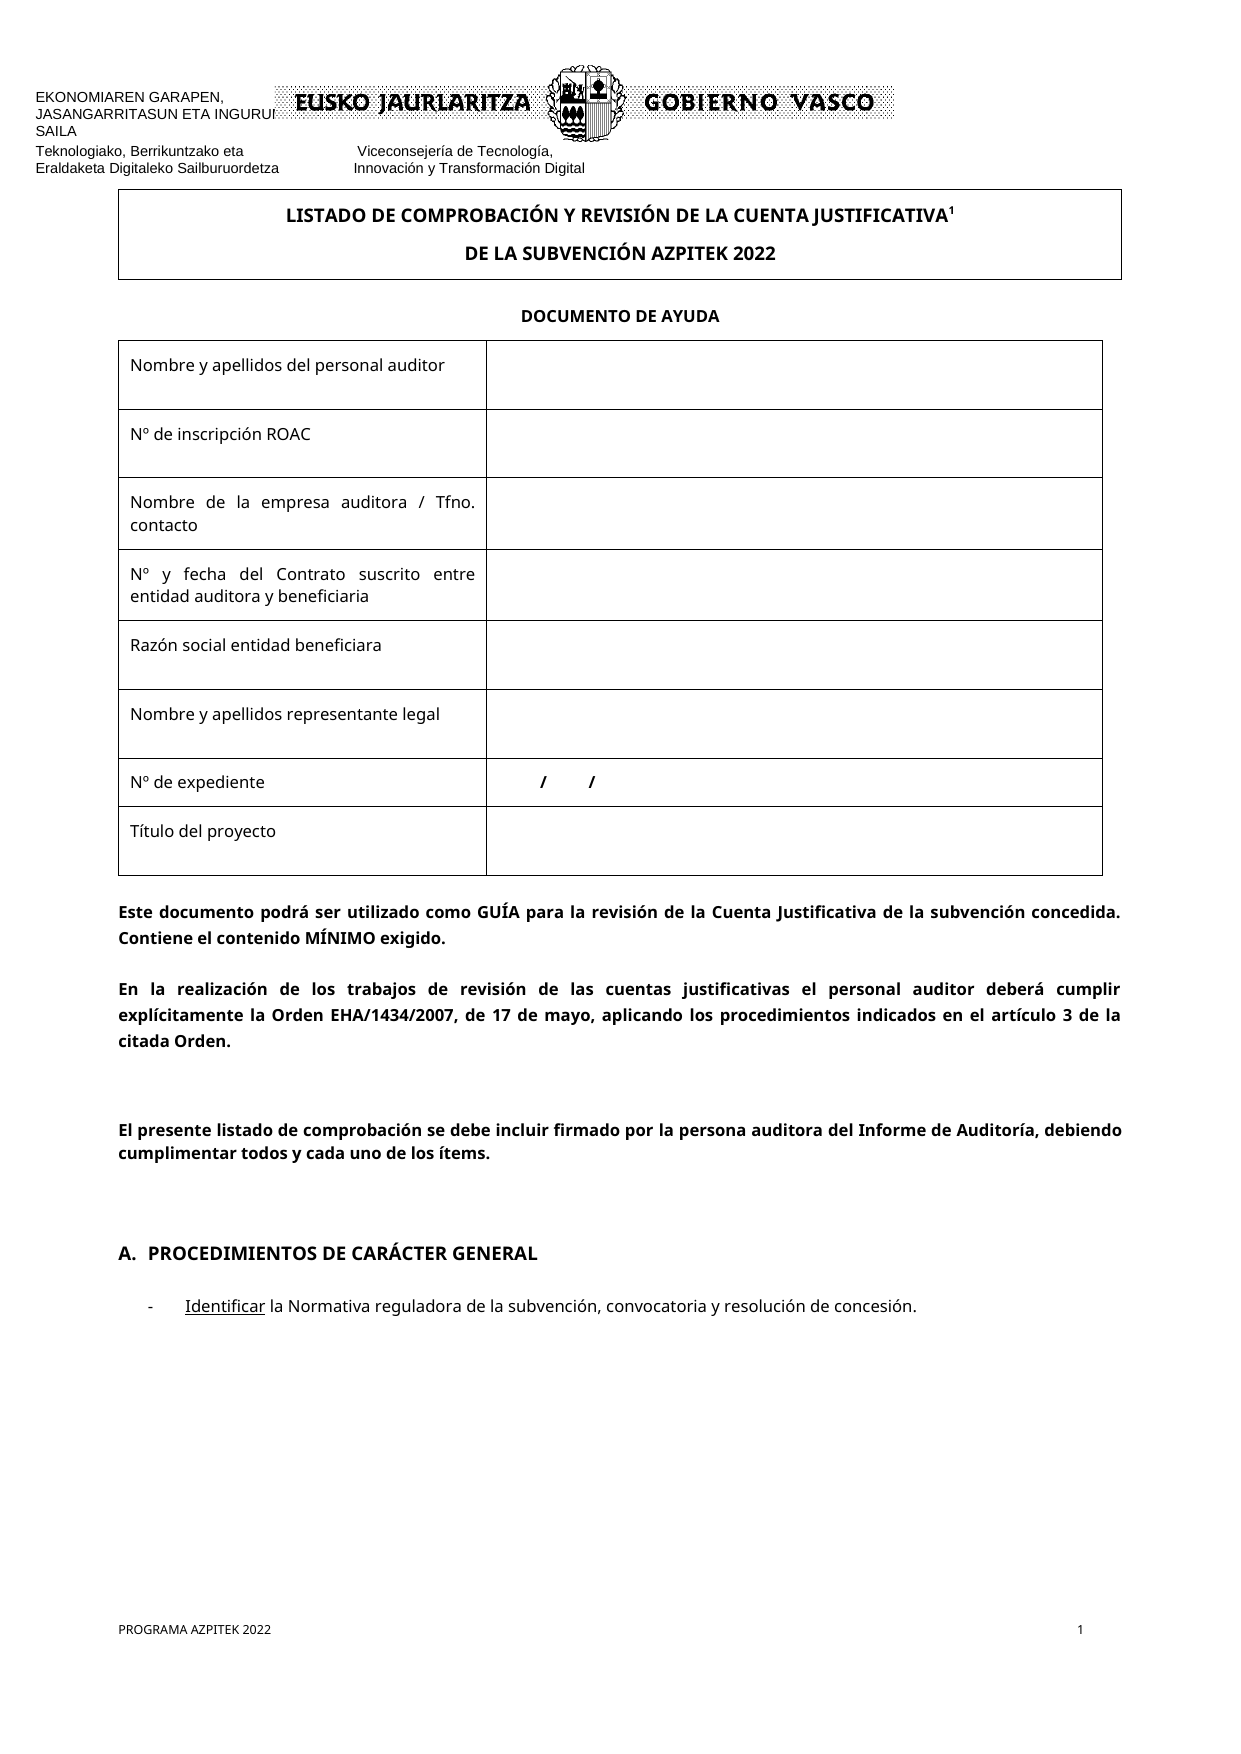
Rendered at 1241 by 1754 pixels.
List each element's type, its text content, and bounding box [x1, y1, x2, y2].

table_cell / / [487, 759, 1102, 806]
table_cell [487, 478, 1102, 549]
table_cell [487, 807, 1102, 875]
table_cell Nombre de la empresa auditora / Tfno. contacto [119, 478, 486, 549]
text DOCUMENTO DE AYUDA [118, 305, 1122, 327]
table_cell Título del proyecto [119, 807, 486, 875]
table_header Nombre y apellidos del personal auditor [119, 341, 486, 409]
table_cell Nº de inscripción ROAC [119, 410, 486, 477]
table_cell [487, 690, 1102, 757]
table_cell Nº de expediente [119, 759, 486, 806]
text El presente listado de comprobación se debe incluir firmado por la persona auditora del Informe de Auditoría, debiendo cumplimentar todos y cada uno de los ítems. [118, 1119, 1122, 1164]
picture [274, 65, 895, 142]
table_header LISTADO DE COMPROBACIÓN Y REVISIÓN DE LA CUENTA JUSTIFICATIVA1 DE LA SUBVENCIÓN AZPITEK 2022 [119, 190, 1121, 279]
table_cell [487, 410, 1102, 477]
table_cell Nº y fecha del Contrato suscrito entre entidad auditora y beneficiaria [119, 550, 486, 620]
list Procedimientos de Carácter General [118, 1240, 1122, 1266]
table_header [487, 341, 1102, 409]
text En la realización de los trabajos de revisión de las cuentas justificativas el personal auditor deberá cumplir explícitamente la Orden EHA/1434/2007, de 17 de mayo, aplicando los procedimientos indicados en el artículo 3 de la citada Orden. [118, 978, 1122, 1053]
table_cell [487, 550, 1102, 620]
table_cell [487, 621, 1102, 689]
table_cell Razón social entidad beneficiara [119, 621, 486, 689]
table_cell Nombre y apellidos representante legal [119, 690, 486, 757]
list Identificar la Normativa reguladora de la subvención, convocatoria y resolución de concesión. [148, 1294, 1122, 1317]
text Este documento podrá ser utilizado como GUÍA para la revisión de la Cuenta Justificativa de la subvención concedida. Contiene el contenido MÍNIMO exigido. [118, 901, 1122, 950]
